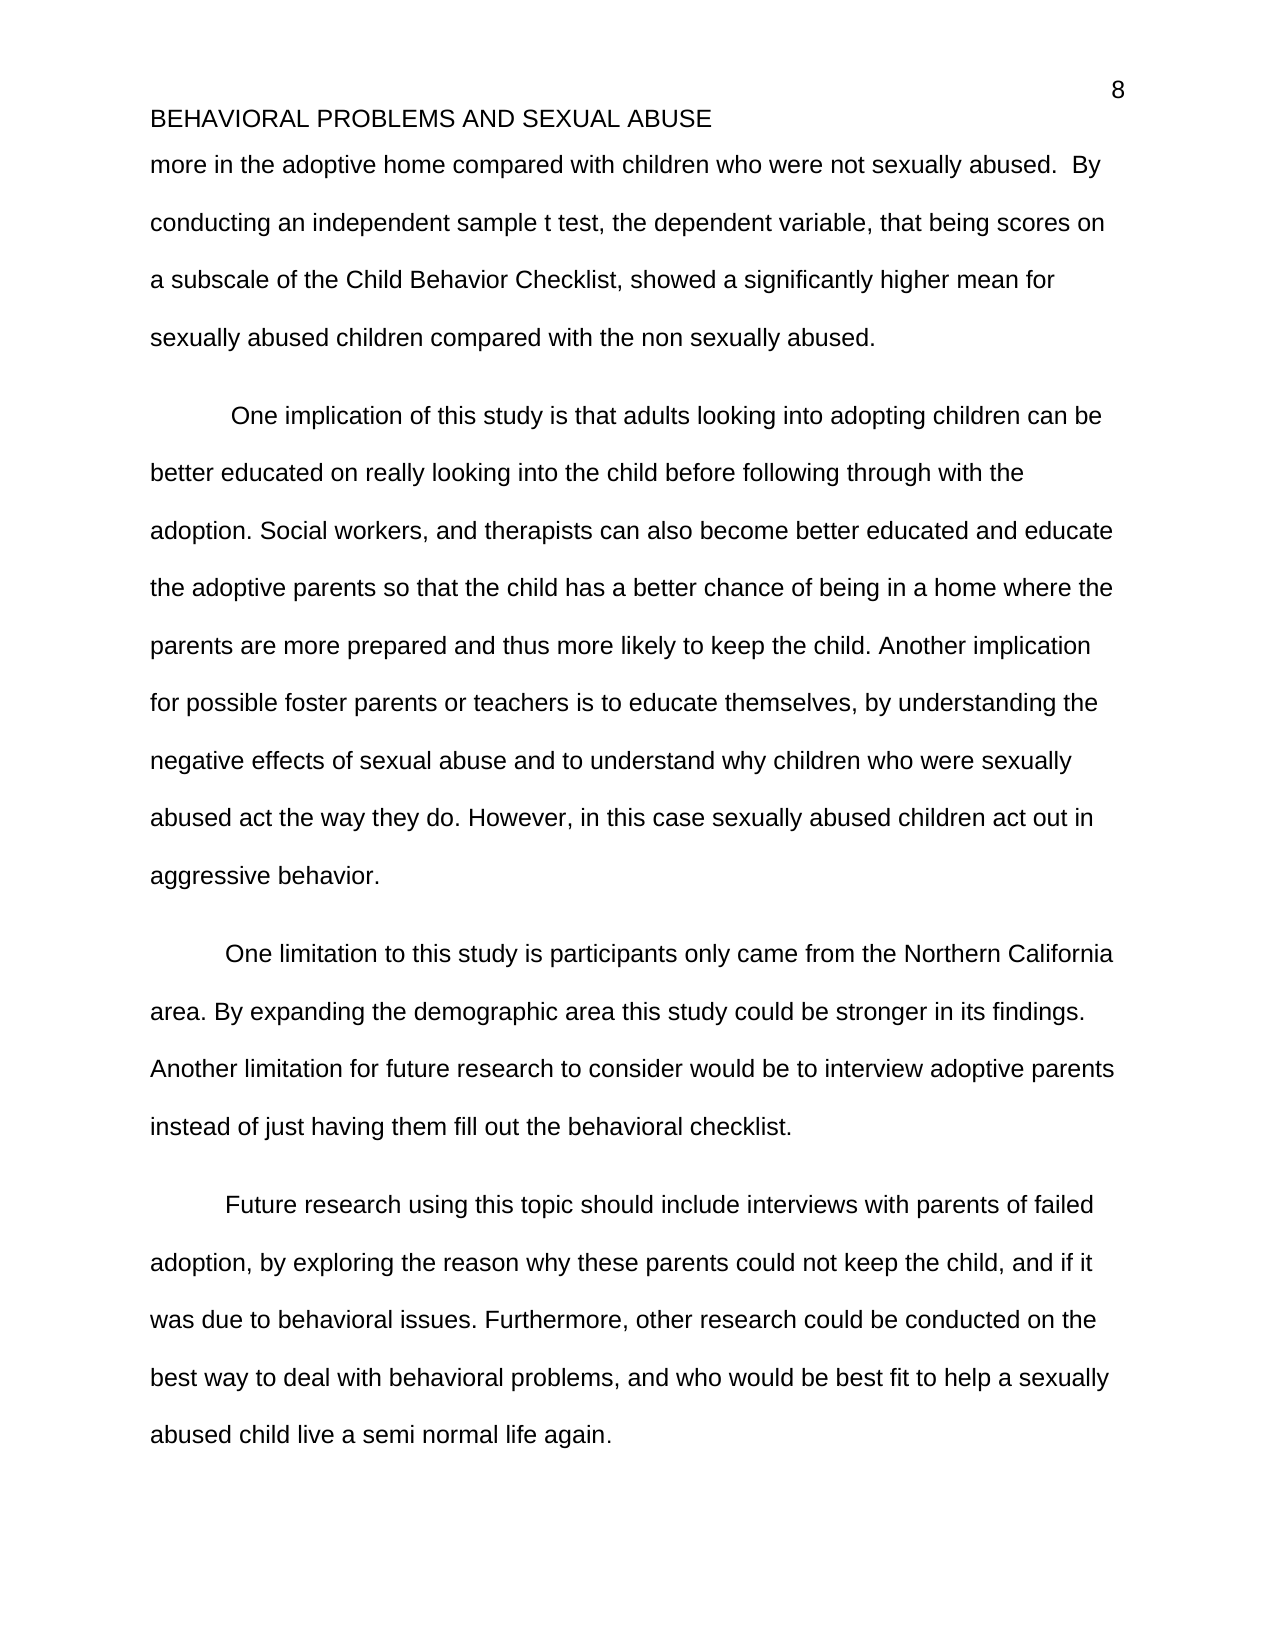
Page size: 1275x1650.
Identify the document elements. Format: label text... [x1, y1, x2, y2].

text One limitation to this study is participants only came from the Northern California area. By expanding the demographic area this study could be stronger in its findings. Another limitation for future research to consider would be to interview adoptive parents instead of just having them fill out the behavioral checklist. [150, 939, 1125, 1140]
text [150, 150, 1125, 351]
text One implication of this study is that adults looking into adopting children can be better educated on really looking into the child before following through with the adoption. Social workers, and therapists can also become better educated and educate the adoptive parents so that the child has a better chance of being in a home where the parents are more prepared and thus more likely to keep the child. Another implication for possible foster parents or teachers is to educate themselves, by understanding the negative effects of sexual abuse and to understand why children who were sexually abused act the way they do. However, in this case sexually abused children act out in aggressive behavior. [150, 401, 1125, 889]
text Future research using this topic should include interviews with parents of failed adoption, by exploring the reason why these parents could not keep the child, and if it was due to behavioral issues. Furthermore, other research could be conducted on the best way to deal with behavioral problems, and who would be best fit to help a sexually abused child live a semi normal life again. [150, 1190, 1125, 1449]
